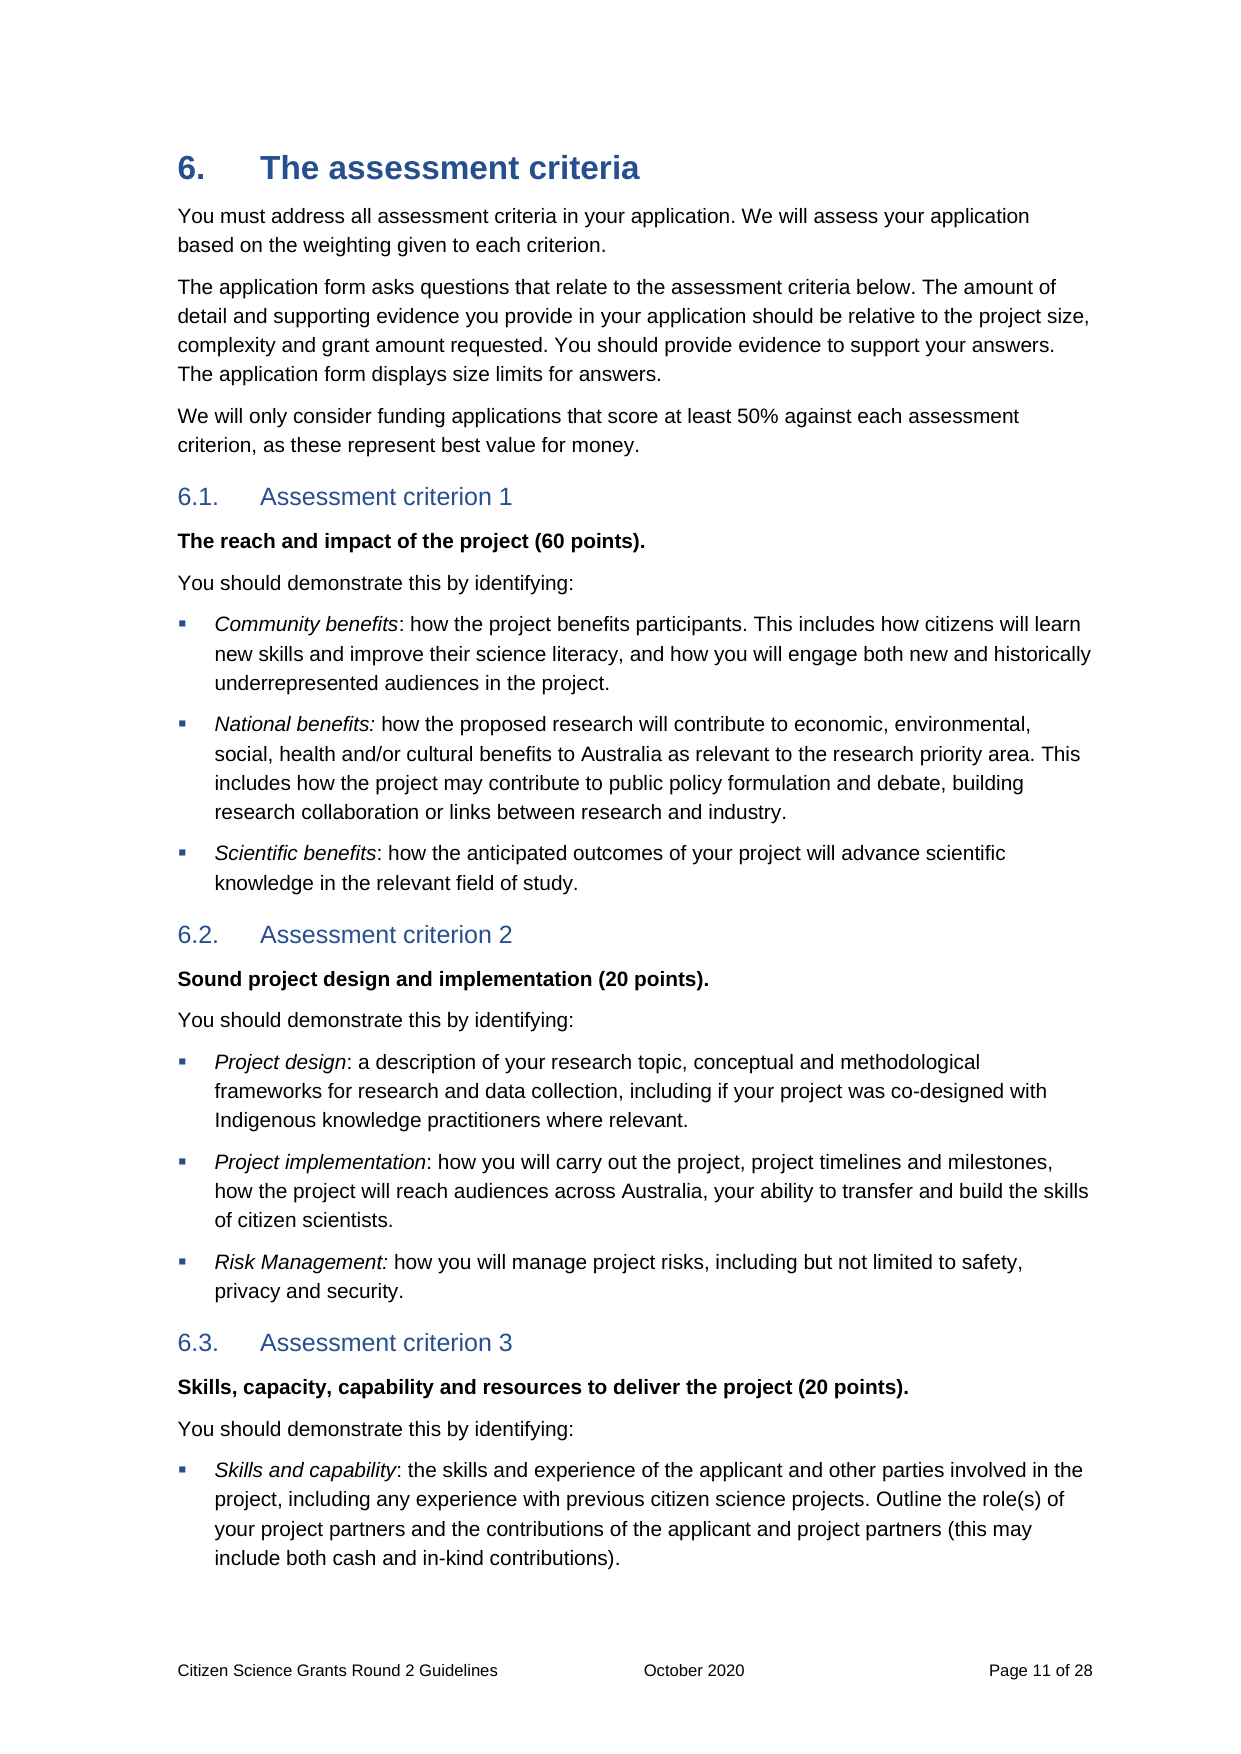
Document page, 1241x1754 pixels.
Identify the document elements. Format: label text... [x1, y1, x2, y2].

list Skills and capability: the skills and experience of the applicant and other parties involved in the project, including any experience with previous citizen science projects. Outline the role(s) of your project partners and the contributions of the applicant and project partners (this may include both cash and in-kind contributions). [177, 1453, 1092, 1569]
list Sound project design and implementation (20 points). [177, 961, 1092, 990]
subtitle Assessment criterion 2 [177, 919, 1092, 949]
text The application form asks questions that relate to the assessment criteria below. The amount of detail and supporting evidence you provide in your application should be relative to the project size, complexity and grant amount requested. You should provide evidence to support your answers. The application form displays size limits for answers. [177, 269, 1092, 386]
list Scientific benefits: how the anticipated outcomes of your project will advance scientific knowledge in the relevant field of study. [177, 836, 1092, 894]
subtitle Assessment criterion 3 [177, 1328, 1092, 1357]
list You should demonstrate this by identifying: [177, 565, 1092, 594]
text You should demonstrate this by identifying: [177, 1411, 1092, 1440]
list You should demonstrate this by identifying: [177, 1003, 1092, 1032]
text Skills, capacity, capability and resources to deliver the project (20 points). [177, 1369, 1092, 1399]
list Project design: a description of your research topic, conceptual and methodological frameworks for research and data collection, including if your project was co-designed with Indigenous knowledge practitioners where relevant. [177, 1044, 1092, 1132]
subtitle Assessment criterion 1 [177, 482, 1092, 511]
text The reach and impact of the project (60 points). [177, 524, 1092, 553]
list National benefits: how the proposed research will contribute to economic, environmental, social, health and/or cultural benefits to Australia as relevant to the research priority area. This includes how the project may contribute to public policy formulation and debate, building research collaboration or links between research and industry. [177, 707, 1092, 824]
text You must address all assessment criteria in your application. We will assess your application based on the weighting given to each criterion. [177, 199, 1092, 257]
subtitle The assessment criteria [177, 148, 1092, 186]
text We will only consider funding applications that score at least 50% against each assessment criterion, as these represent best value for money. [177, 399, 1092, 457]
list Project implementation: how you will carry out the project, project timelines and milestones, how the project will reach audiences across Australia, your ability to transfer and build the skills of citizen scientists. [177, 1144, 1092, 1232]
list Risk Management: how you will manage project risks, including but not limited to safety, privacy and security. [177, 1244, 1092, 1303]
list Community benefits: how the project benefits participants. This includes how citizens will learn new skills and improve their science literacy, and how you will engage both new and historically underrepresented audiences in the project. [177, 607, 1092, 694]
